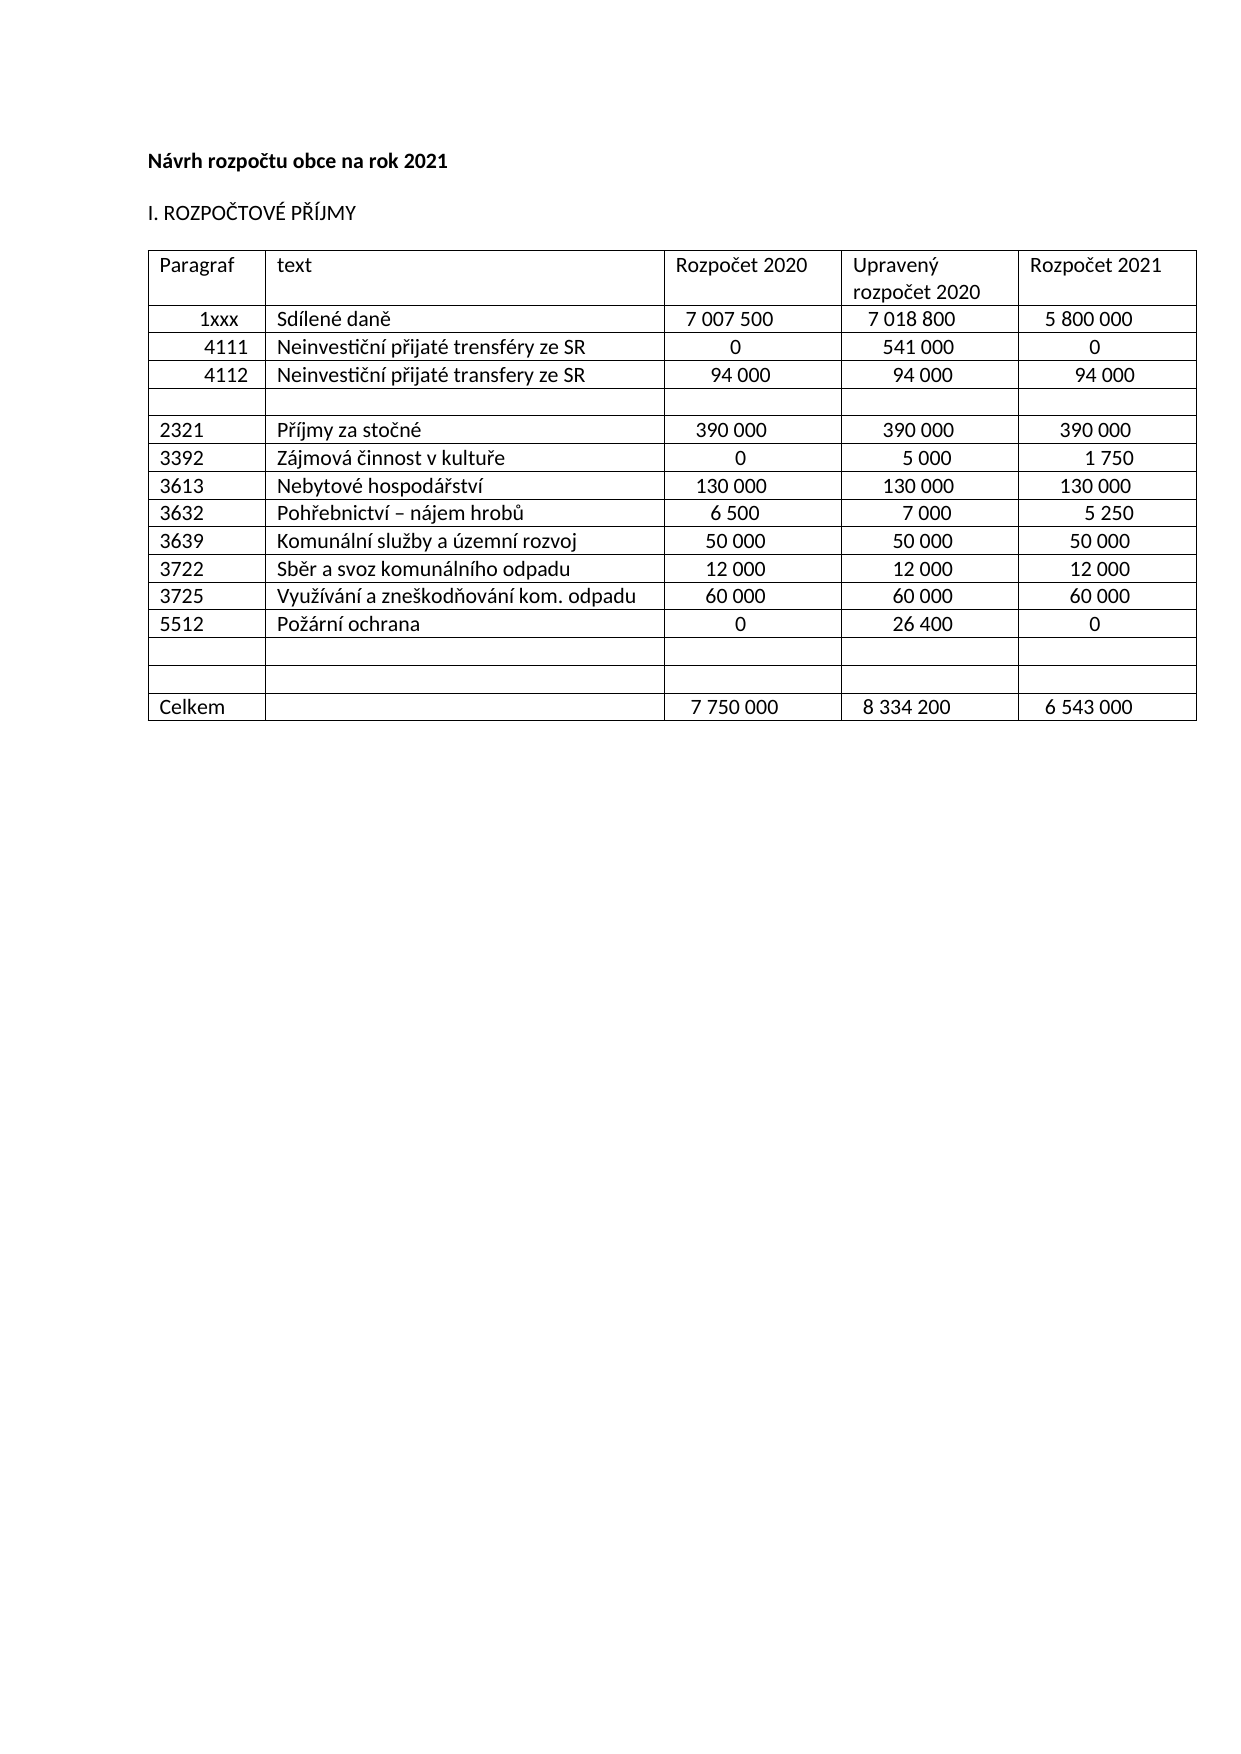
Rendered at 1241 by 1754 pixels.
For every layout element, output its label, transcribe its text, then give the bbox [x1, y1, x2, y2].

table_cell 3613 [149, 472, 265, 498]
table_cell 26 400 [842, 610, 1018, 637]
table_cell 0 [665, 444, 841, 471]
table_cell [842, 389, 1018, 415]
table_cell 0 [665, 610, 841, 637]
table_cell 3722 [149, 555, 265, 582]
table_cell Příjmy za stočné [266, 416, 664, 443]
table_header Paragraf [149, 251, 265, 304]
table_cell [1019, 666, 1196, 692]
table_cell 390 000 [1019, 416, 1196, 443]
table_cell Využívání a zneškodňování kom. odpadu [266, 583, 664, 609]
table_cell 5512 [149, 610, 265, 637]
table_cell 7 000 [842, 500, 1018, 526]
table_header Rozpočet 2020 [665, 251, 841, 304]
table_cell [1019, 638, 1196, 665]
table_cell 60 000 [665, 583, 841, 609]
table_cell 7 007 500 [665, 306, 841, 332]
table_cell 6 543 000 [1019, 694, 1196, 720]
table_cell [665, 638, 841, 665]
table_cell 130 000 [842, 472, 1018, 498]
table_cell 5 250 [1019, 500, 1196, 526]
table_cell [842, 666, 1018, 692]
table_cell [266, 389, 664, 415]
table_cell 7 018 800 [842, 306, 1018, 332]
table_cell 60 000 [842, 583, 1018, 609]
table_cell [842, 638, 1018, 665]
table_cell 94 000 [665, 361, 841, 388]
table_cell 3725 [149, 583, 265, 609]
table_cell 12 000 [665, 555, 841, 582]
table_cell 1 750 [1019, 444, 1196, 471]
table_cell 2321 [149, 416, 265, 443]
table_cell [266, 638, 664, 665]
table_cell 0 [1019, 333, 1196, 360]
table_header text [266, 251, 664, 304]
table_cell [665, 666, 841, 692]
text Návrh rozpočtu obce na rok 2021 [148, 148, 1093, 174]
table_cell [1019, 389, 1196, 415]
table_cell Nebytové hospodářství [266, 472, 664, 498]
table_cell 130 000 [1019, 472, 1196, 498]
table_cell 4112 [149, 361, 265, 388]
table_cell 5 800 000 [1019, 306, 1196, 332]
table_cell 0 [1019, 610, 1196, 637]
table_cell 50 000 [842, 527, 1018, 554]
table_cell 0 [665, 333, 841, 360]
table_cell 12 000 [842, 555, 1018, 582]
table_cell [149, 638, 265, 665]
table_cell 60 000 [1019, 583, 1196, 609]
table_cell 3392 [149, 444, 265, 471]
table_cell 94 000 [1019, 361, 1196, 388]
table_cell Požární ochrana [266, 610, 664, 637]
table_cell 1xxx [149, 306, 265, 332]
table_cell [149, 666, 265, 692]
table_cell Pohřebnictví – nájem hrobů [266, 500, 664, 526]
table_cell Sdílené daně [266, 306, 664, 332]
table_cell [665, 389, 841, 415]
table_cell 6 500 [665, 500, 841, 526]
table_cell 390 000 [842, 416, 1018, 443]
table_cell [149, 389, 265, 415]
table_cell 4111 [149, 333, 265, 360]
table_cell 3639 [149, 527, 265, 554]
table_cell 8 334 200 [842, 694, 1018, 720]
table_cell Sběr a svoz komunálního odpadu [266, 555, 664, 582]
table_cell 50 000 [1019, 527, 1196, 554]
text I. ROZPOČTOVÉ PŘÍJMY [148, 199, 1093, 226]
table_cell 94 000 [842, 361, 1018, 388]
table_cell 3632 [149, 500, 265, 526]
table_header Rozpočet 2021 [1019, 251, 1196, 304]
table_cell Zájmová činnost v kultuře [266, 444, 664, 471]
table_cell Neinvestiční přijaté transfery ze SR [266, 361, 664, 388]
table_cell 390 000 [665, 416, 841, 443]
table_cell 130 000 [665, 472, 841, 498]
table_cell [266, 666, 664, 692]
table_cell Komunální služby a územní rozvoj [266, 527, 664, 554]
table_cell Neinvestiční přijaté trensféry ze SR [266, 333, 664, 360]
table_cell 7 750 000 [665, 694, 841, 720]
table_cell 541 000 [842, 333, 1018, 360]
table_cell 12 000 [1019, 555, 1196, 582]
table_cell 5 000 [842, 444, 1018, 471]
table_cell 50 000 [665, 527, 841, 554]
table_header Upravený rozpočet 2020 [842, 251, 1018, 304]
table_cell [266, 694, 664, 720]
table_cell Celkem [149, 694, 265, 720]
